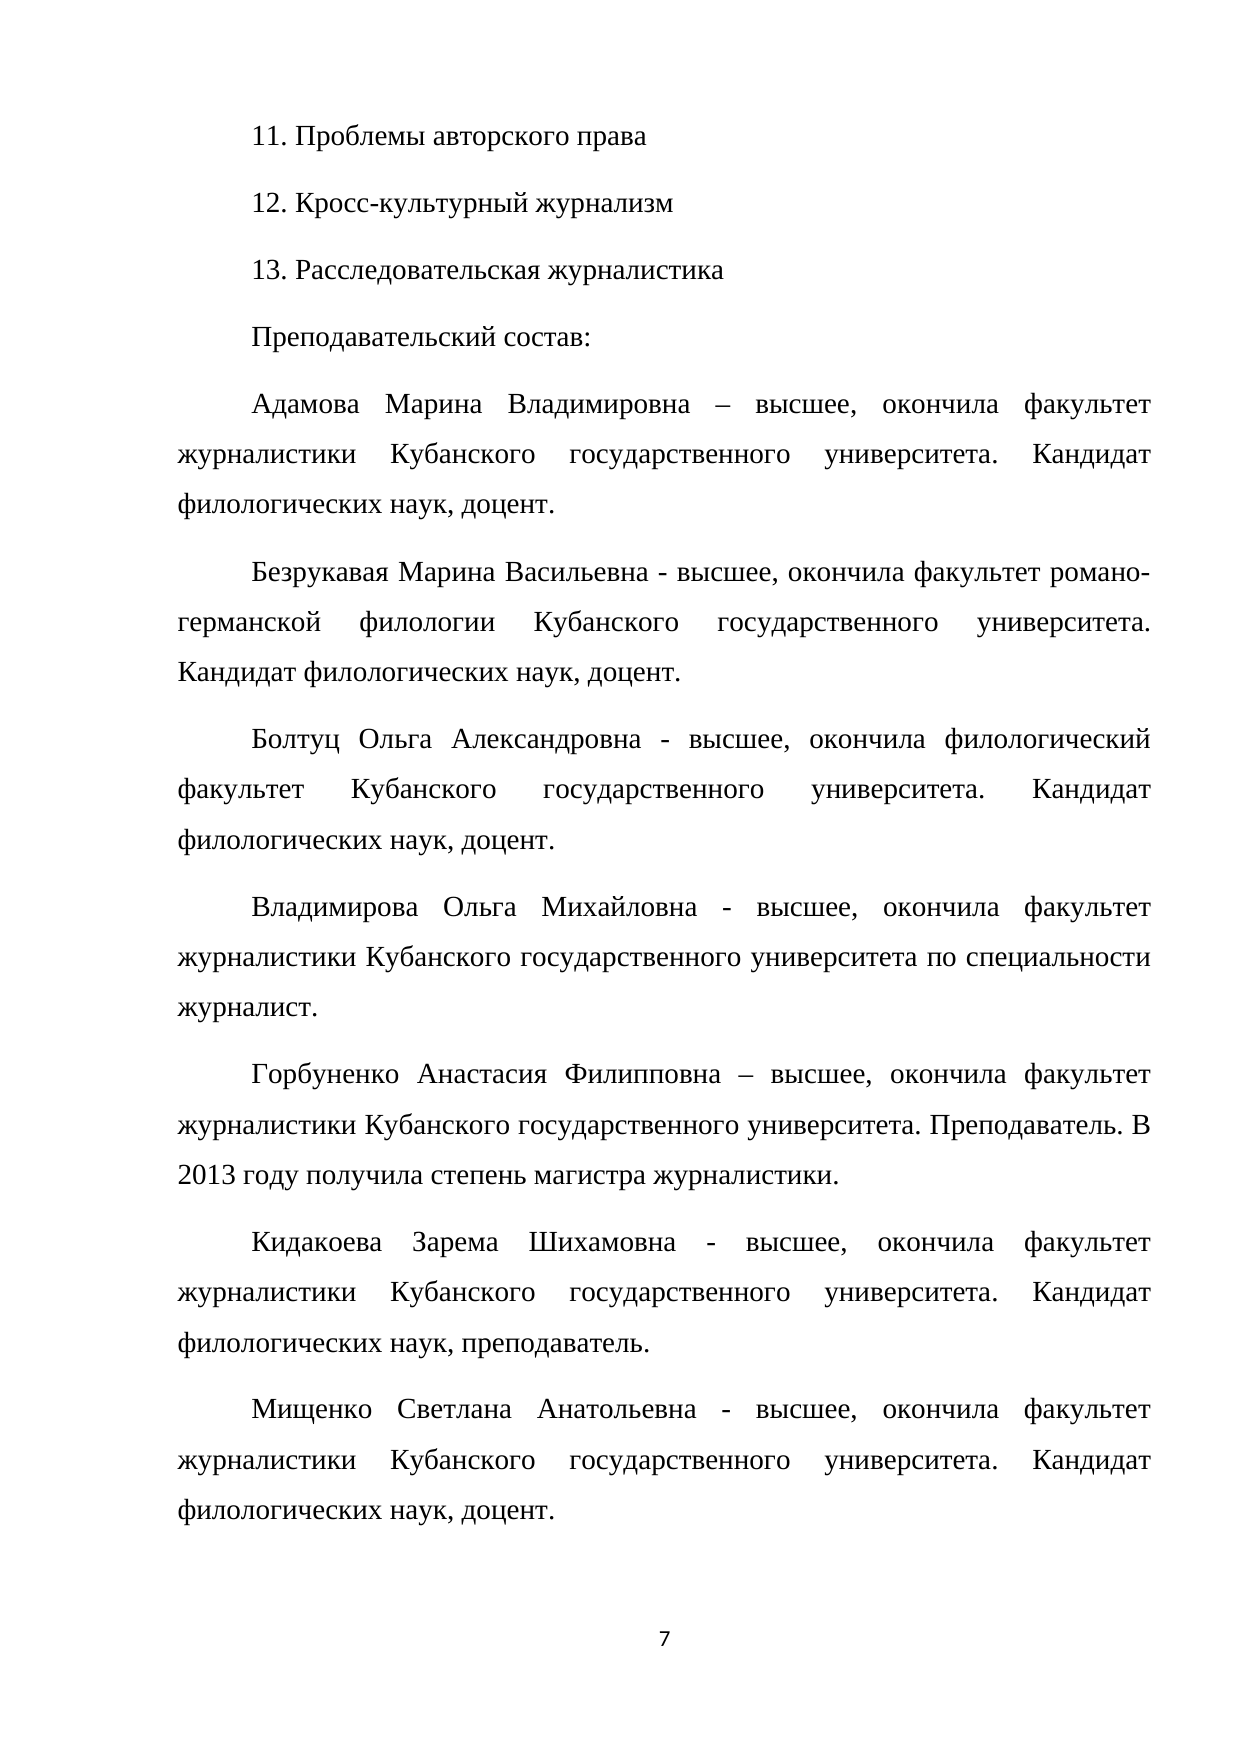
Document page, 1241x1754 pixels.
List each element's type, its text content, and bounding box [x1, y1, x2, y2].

text 12. Кросс-культурный журнализм [177, 185, 1152, 219]
text Преподавательский состав: [177, 319, 1152, 353]
text 11. Проблемы авторского права [177, 118, 1152, 152]
text Владимирова Ольга Михайловна - высшее, окончила факультет журналистики Кубанского государственного университета по специальности журналист. [177, 889, 1152, 1023]
text Болтуц Ольга Александровна - высшее, окончила филологический факультет Кубанского государственного университета. Кандидат филологических наук, доцент. [177, 721, 1152, 855]
text Безрукавая Марина Васильевна - высшее, окончила факультет романо-германской филологии Кубанского государственного университета. Кандидат филологических наук, доцент. [177, 554, 1152, 688]
text Кидакоева Зарема Шихамовна - высшее, окончила факультет журналистики Кубанского государственного университета. Кандидат филологических наук, преподаватель. [177, 1224, 1152, 1358]
text Мищенко Светлана Анатольевна - высшее, окончила факультет журналистики Кубанского государственного университета. Кандидат филологических наук, доцент. [177, 1392, 1152, 1526]
text 13. Расследовательская журналистика [177, 252, 1152, 286]
text Адамова Марина Владимировна – высшее, окончила факультет журналистики Кубанского государственного университета. Кандидат филологических наук, доцент. [177, 386, 1152, 520]
text Горбуненко Анастасия Филипповна – высшее, окончила факультет журналистики Кубанского государственного университета. Преподаватель. В 2013 году получила степень магистра журналистики. [177, 1056, 1152, 1191]
